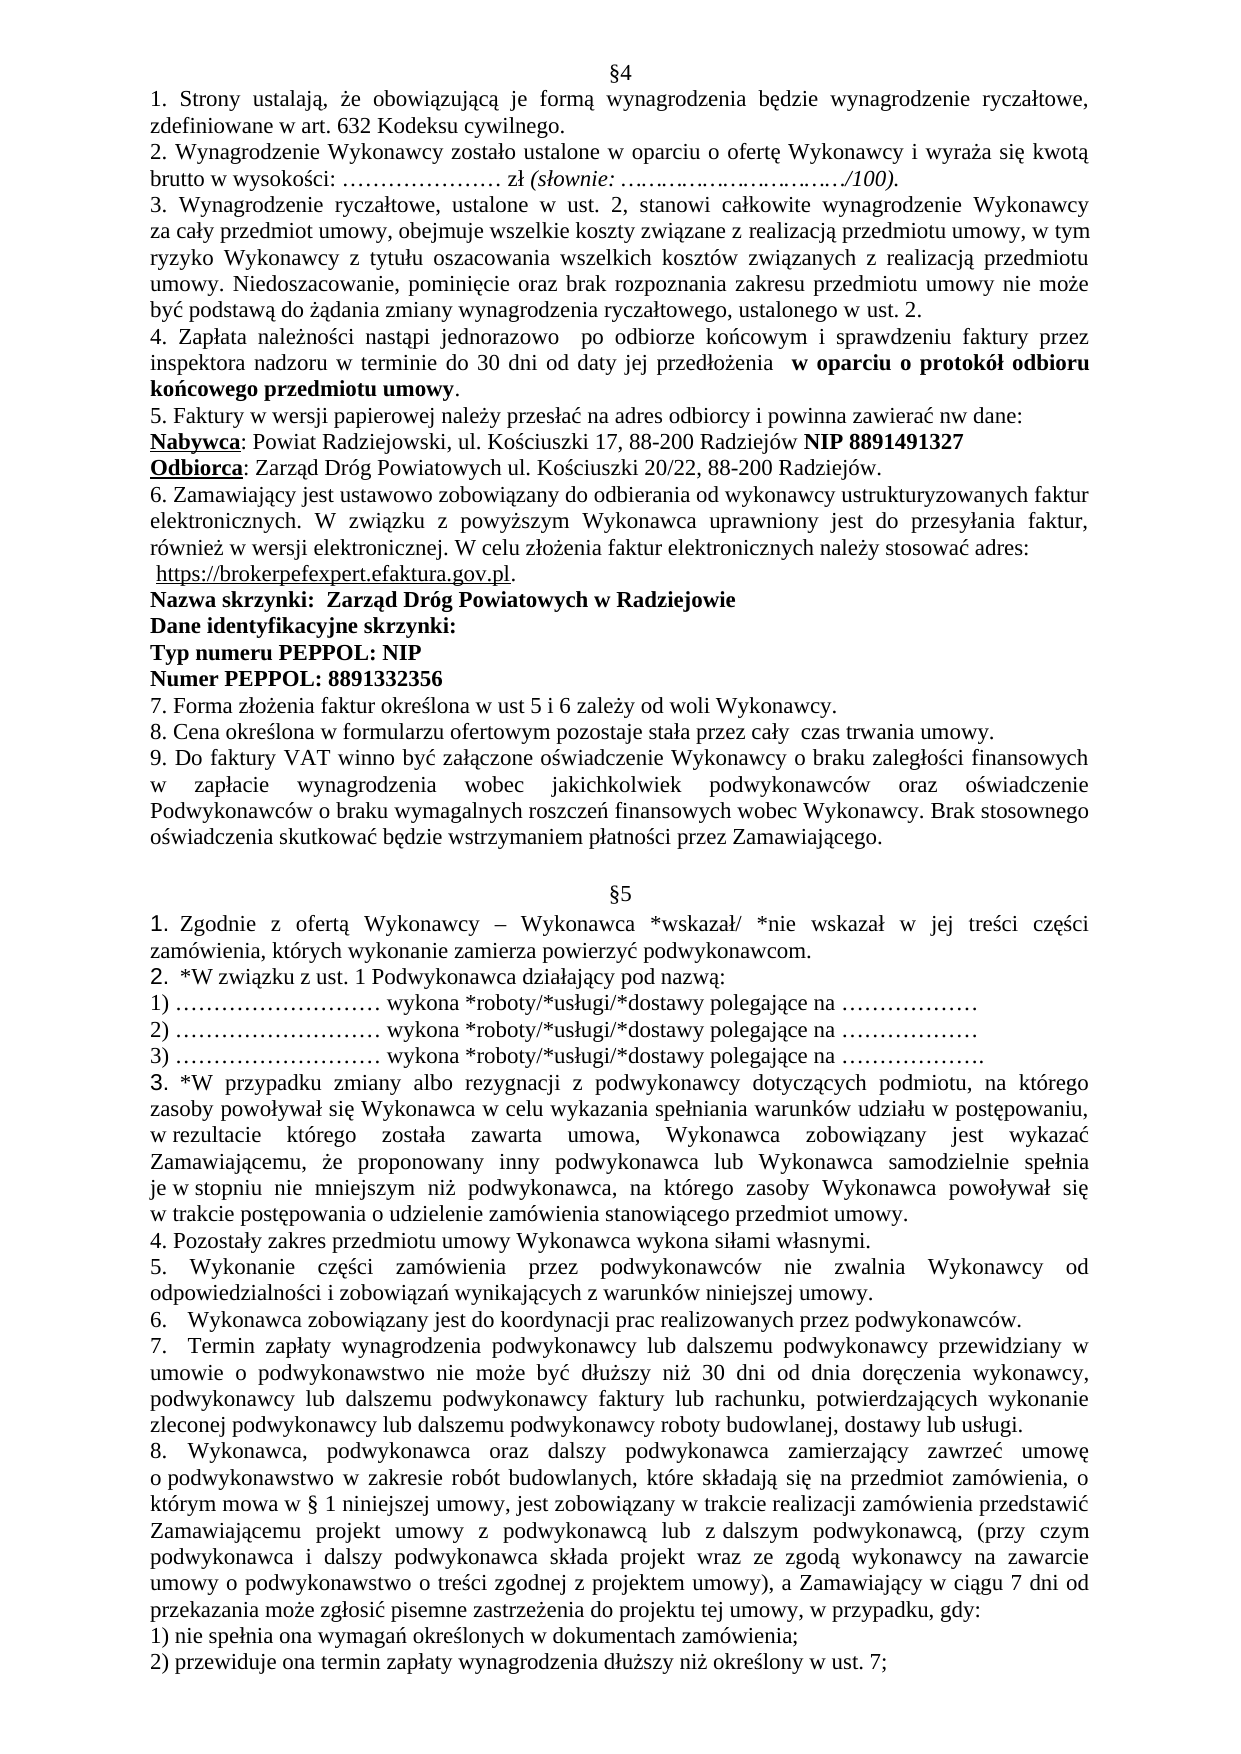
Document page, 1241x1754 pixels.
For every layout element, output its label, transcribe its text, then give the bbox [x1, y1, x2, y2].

text Dane identyfikacyjne skrzynki: [150, 613, 1090, 639]
text 7. Forma złożenia faktur określona w ust 5 i 6 zależy od woli Wykonawcy. [150, 692, 1090, 718]
text 5. Faktury w wersji papierowej należy przesłać na adres odbiorcy i powinna zawierać nw dane: [150, 402, 1090, 428]
list 1) nie spełnia ona wymagań określonych w dokumentach zamówienia; [150, 1622, 1090, 1648]
list 2) przewiduje ona termin zapłaty wynagrodzenia dłuższy niż określony w ust. 7; [150, 1648, 1090, 1675]
list *W związku z ust. 1 Podwykonawca działający pod nazwą: [150, 963, 1090, 989]
text 3. Wynagrodzenie ryczałtowe, ustalone w ust. 2, stanowi całkowite wynagrodzenie Wykonawcy za cały przedmiot umowy, obejmuje wszelkie koszty związane z realizacją przedmiotu umowy, w tym ryzyko Wykonawcy z tytułu oszacowania wszelkich kosztów związanych z realizacją przedmiotu umowy. Niedoszacowanie, pominięcie oraz brak rozpoznania zakresu przedmiotu umowy nie może być podstawą do żądania zmiany wynagrodzenia ryczałtowego, ustalonego w ust. 2. [150, 191, 1090, 323]
text Numer PEPPOL: 8891332356 [150, 665, 1090, 692]
text https://brokerpefexpert.efaktura.gov.pl. [150, 560, 1090, 586]
text 4. Zapłata należności nastąpi jednorazowo po odbiorze końcowym i sprawdzeniu faktury przez inspektora nadzoru w terminie do 30 dni od daty jej przedłożenia w oparciu o protokół odbioru końcowego przedmiotu umowy. [150, 323, 1090, 402]
list Wykonawca, podwykonawca oraz dalszy podwykonawca zamierzający zawrzeć umowę o podwykonawstwo w zakresie robót budowlanych, które składają się na przedmiot zamówienia, o którym mowa w § 1 niniejszej umowy, jest zobowiązany w trakcie realizacji zamówienia przedstawić Zamawiającemu projekt umowy z podwykonawcą lub z dalszym podwykonawcą, (przy czym podwykonawca i dalszy podwykonawca składa projekt wraz ze zgodą wykonawcy na zawarcie umowy o podwykonawstwo o treści zgodnej z projektem umowy), a Zamawiający w ciągu 7 dni od przekazania może zgłosić pisemne zastrzeżenia do projektu tej umowy, w przypadku, gdy: [150, 1438, 1090, 1622]
text Typ numeru PEPPOL: NIP [150, 639, 1090, 665]
text 3) ……………………… wykona *roboty/*usługi/*dostawy polegające na ………………. [150, 1042, 1090, 1068]
text Odbiorca: Zarząd Dróg Powiatowych ul. Kościuszki 20/22, 88-200 Radziejów. [150, 454, 1090, 481]
text 8. Cena określona w formularzu ofertowym pozostaje stała przez cały czas trwania umowy. [150, 718, 1090, 744]
text §5 [150, 880, 1090, 906]
list Wykonawca zobowiązany jest do koordynacji prac realizowanych przez podwykonawców. [150, 1306, 1090, 1332]
text Nazwa skrzynki: Zarząd Dróg Powiatowych w Radziejowie [150, 586, 1090, 613]
list *W przypadku zmiany albo rezygnacji z podwykonawcy dotyczących podmiotu, na którego zasoby powoływał się Wykonawca w celu wykazania spełniania warunków udziału w postępowaniu, w rezultacie którego została zawarta umowa, Wykonawca zobowiązany jest wykazać Zamawiającemu, że proponowany inny podwykonawca lub Wykonawca samodzielnie spełnia je w stopniu nie mniejszym niż podwykonawca, na którego zasoby Wykonawca powoływał się w trakcie postępowania o udzielenie zamówienia stanowiącego przedmiot umowy. [150, 1068, 1090, 1227]
list Zgodnie z ofertą Wykonawcy – Wykonawca *wskazał/ *nie wskazał w jej treści części zamówienia, których wykonanie zamierza powierzyć podwykonawcom. [150, 910, 1090, 963]
text Nabywca: Powiat Radziejowski, ul. Kościuszki 17, 88-200 Radziejów NIP 8891491327 [150, 428, 1090, 454]
list 5. Wykonanie części zamówienia przez podwykonawców nie zwalnia Wykonawcy od odpowiedzialności i zobowiązań wynikających z warunków niniejszej umowy. [150, 1253, 1090, 1306]
list Termin zapłaty wynagrodzenia podwykonawcy lub dalszemu podwykonawcy przewidziany w umowie o podwykonawstwo nie może być dłuższy niż 30 dni od dnia doręczenia wykonawcy, podwykonawcy lub dalszemu podwykonawcy faktury lub rachunku, potwierdzających wykonanie zleconej podwykonawcy lub dalszemu podwykonawcy roboty budowlanej, dostawy lub usługi. [150, 1332, 1090, 1438]
list 4. Pozostały zakres przedmiotu umowy Wykonawca wykona siłami własnymi. [150, 1227, 1090, 1253]
list 6. Zamawiający jest ustawowo zobowiązany do odbierania od wykonawcy ustrukturyzowanych faktur elektronicznych. W związku z powyższym Wykonawca uprawniony jest do przesyłania faktur, również w wersji elektronicznej. W celu złożenia faktur elektronicznych należy stosować adres: [150, 481, 1090, 560]
text 1) ……………………… wykona *roboty/*usługi/*dostawy polegające na ……………… [150, 989, 1090, 1016]
text 1. Strony ustalają, że obowiązującą je formą wynagrodzenia będzie wynagrodzenie ryczałtowe, zdefiniowane w art. 632 Kodeksu cywilnego. [150, 86, 1090, 138]
text 2. Wynagrodzenie Wykonawcy zostało ustalone w oparciu o ofertę Wykonawcy i wyraża się kwotą brutto w wysokości: ………………… zł (słownie: ……………………………/100). [150, 138, 1090, 191]
text §4 [150, 59, 1090, 86]
text 9. Do faktury VAT winno być załączone oświadczenie Wykonawcy o braku zaległości finansowych w zapłacie wynagrodzenia wobec jakichkolwiek podwykonawców oraz oświadczenie Podwykonawców o braku wymagalnych roszczeń finansowych wobec Wykonawcy. Brak stosownego oświadczenia skutkować będzie wstrzymaniem płatności przez Zamawiającego. [150, 744, 1090, 850]
text 2) ……………………… wykona *roboty/*usługi/*dostawy polegające na ……………… [150, 1016, 1090, 1042]
